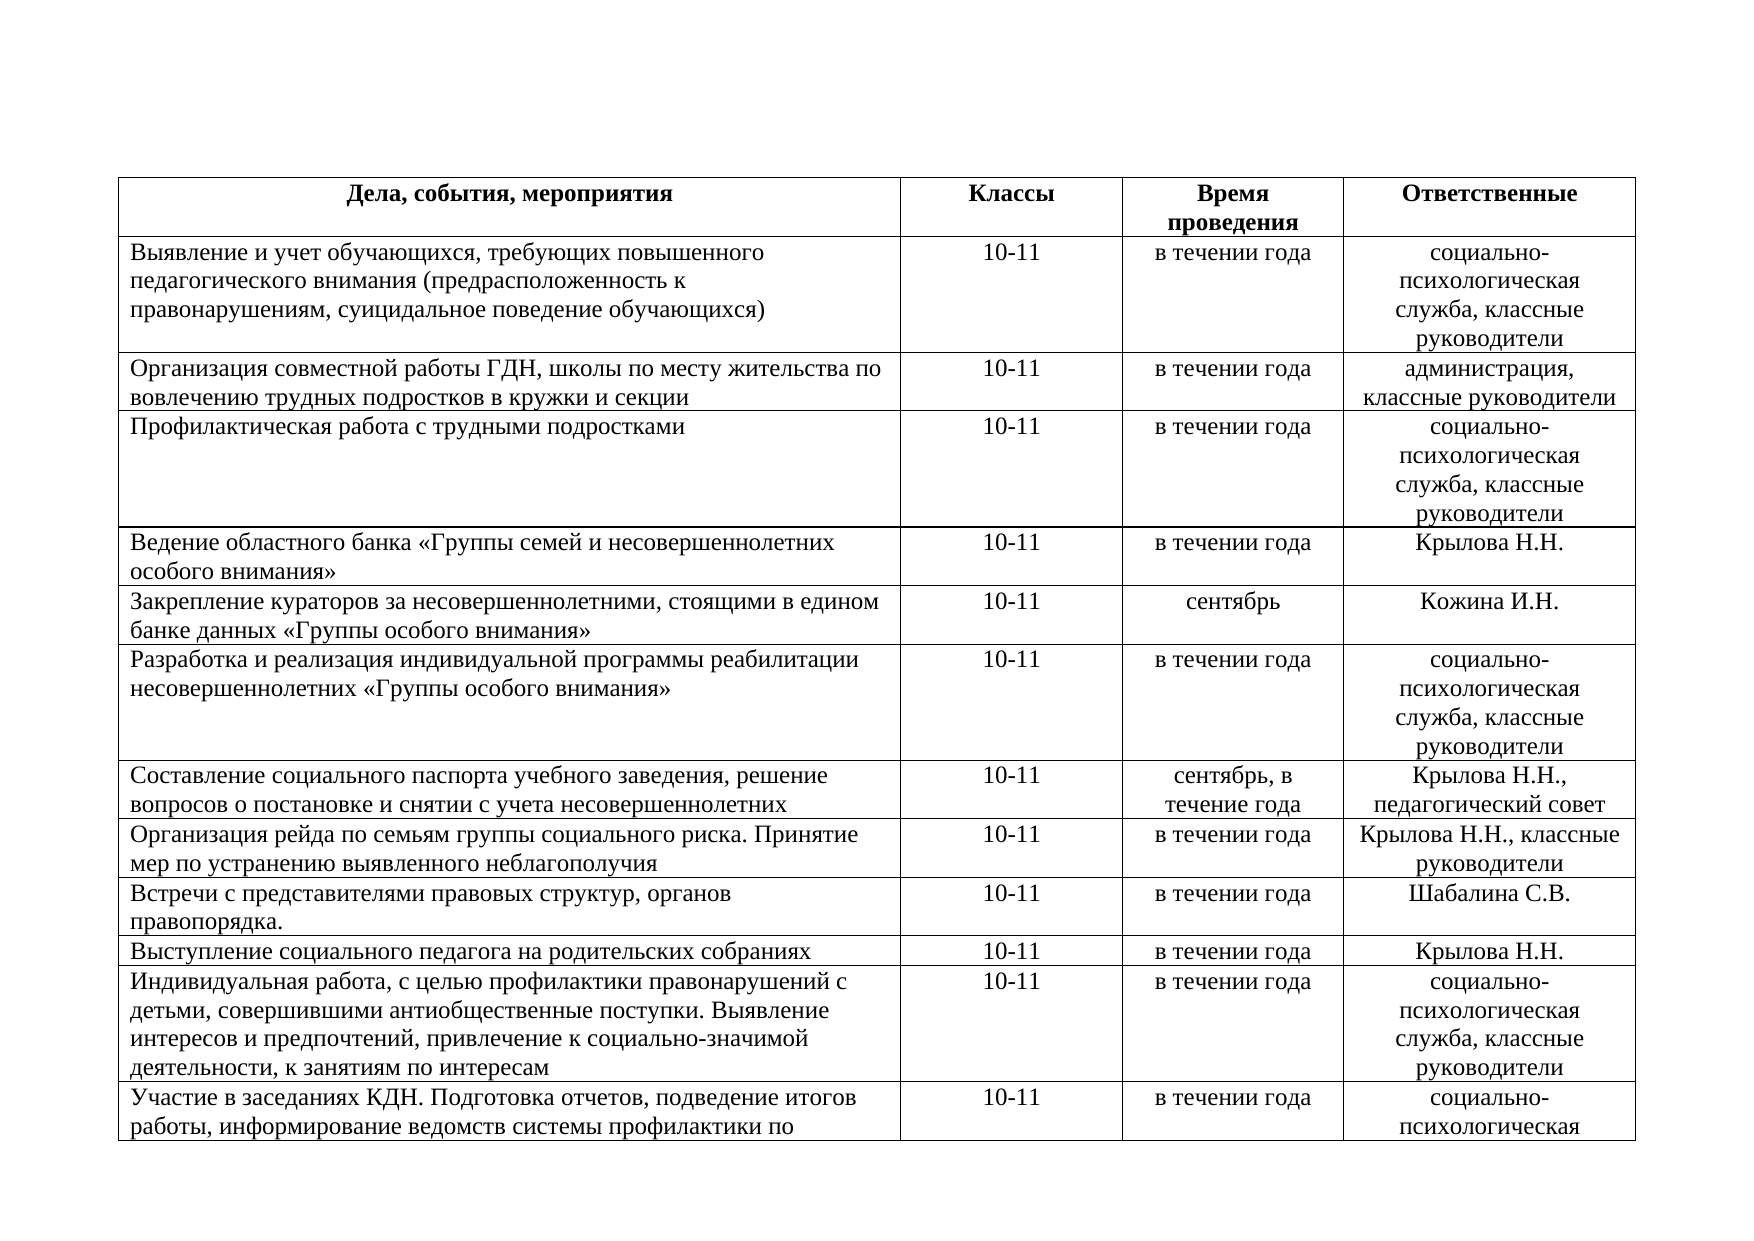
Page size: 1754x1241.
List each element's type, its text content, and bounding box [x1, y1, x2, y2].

table_cell 10-11 [901, 878, 1122, 935]
table_cell 10-11 [901, 353, 1122, 410]
table_cell Ответственные [1344, 178, 1635, 236]
table_cell 10-11 [901, 761, 1122, 818]
table_cell в течении года [1123, 878, 1343, 935]
table_cell Крылова Н.Н., классные руководители [1344, 819, 1635, 877]
table_cell Время проведения [1123, 178, 1343, 236]
table_cell 10-11 [901, 819, 1122, 877]
table_cell Встречи с представителями правовых структур, органов правопорядка. [119, 878, 900, 935]
table_cell социально-психологическая служба, классные руководители [1344, 966, 1635, 1081]
table_cell Составление социального паспорта учебного заведения, решение вопросов о постановке и снятии с учета несовершеннолетних [119, 761, 900, 818]
table_cell Выступление социального педагога на родительских собраниях [119, 936, 900, 965]
table_cell сентябрь, в течение года [1123, 761, 1343, 818]
table_cell Крылова Н.Н., педагогический совет [1344, 761, 1635, 818]
table_cell Кожина И.Н. [1344, 586, 1635, 643]
table_cell в течении года [1123, 966, 1343, 1081]
table_cell 10-11 [901, 411, 1122, 526]
table_cell администрация, классные руководители [1344, 353, 1635, 410]
table_cell в течении года [1123, 819, 1343, 877]
table_cell Крылова Н.Н. [1344, 528, 1635, 585]
table_cell Ведение областного банка «Группы семей и несовершеннолетних особого внимания» [119, 528, 900, 585]
table_cell в течении года [1123, 237, 1343, 352]
table_cell Дела, события, мероприятия [119, 178, 900, 236]
table_cell Выявление и учет обучающихся, требующих повышенного педагогического внимания (предрасположенность к правонарушениям, суицидальное поведение обучающихся) [119, 237, 900, 352]
table_cell в течении года [1123, 528, 1343, 585]
table_cell социально-психологическая служба, классные руководители [1344, 645, 1635, 759]
table_cell в течении года [1123, 353, 1343, 410]
table_cell Организация рейда по семьям группы социального риска. Принятие мер по устранению выявленного неблагополучия [119, 819, 900, 877]
table_cell 10-11 [901, 966, 1122, 1081]
table_cell 10-11 [901, 645, 1122, 759]
table_cell в течении года [1123, 645, 1343, 759]
table_cell сентябрь [1123, 586, 1343, 643]
table_cell Разработка и реализация индивидуальной программы реабилитации несовершеннолетних «Группы особого внимания» [119, 645, 900, 759]
table_cell в течении года [1123, 411, 1343, 526]
table_cell 10-11 [901, 528, 1122, 585]
table_cell Крылова Н.Н. [1344, 936, 1635, 965]
table_cell Шабалина С.В. [1344, 878, 1635, 935]
table_cell Закрепление кураторов за несовершеннолетними, стоящими в едином банке данных «Группы особого внимания» [119, 586, 900, 643]
table_cell социально-психологическая служба, классные руководители [1344, 411, 1635, 526]
table_cell социально-психологическая служба, классные руководители [1344, 237, 1635, 352]
table_cell в течении года [1123, 936, 1343, 965]
table_cell 10-11 [901, 237, 1122, 352]
table_cell Индивидуальная работа, с целью профилактики правонарушений с детьми, совершившими антиобщественные поступки. Выявление интересов и предпочтений, привлечение к социально-значимой деятельности, к занятиям по интересам [119, 966, 900, 1081]
table_cell Организация совместной работы ГДН, школы по месту жительства по вовлечению трудных подростков в кружки и секции [119, 353, 900, 410]
table_cell в течении года [1123, 1082, 1343, 1139]
table_cell 10-11 [901, 586, 1122, 643]
table_cell Классы [901, 178, 1122, 236]
table_cell 10-11 [901, 1082, 1122, 1139]
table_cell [1344, 1082, 1635, 1139]
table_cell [119, 1082, 900, 1139]
table_cell 10-11 [901, 936, 1122, 965]
table_cell Профилактическая работа с трудными подростками [119, 411, 900, 526]
